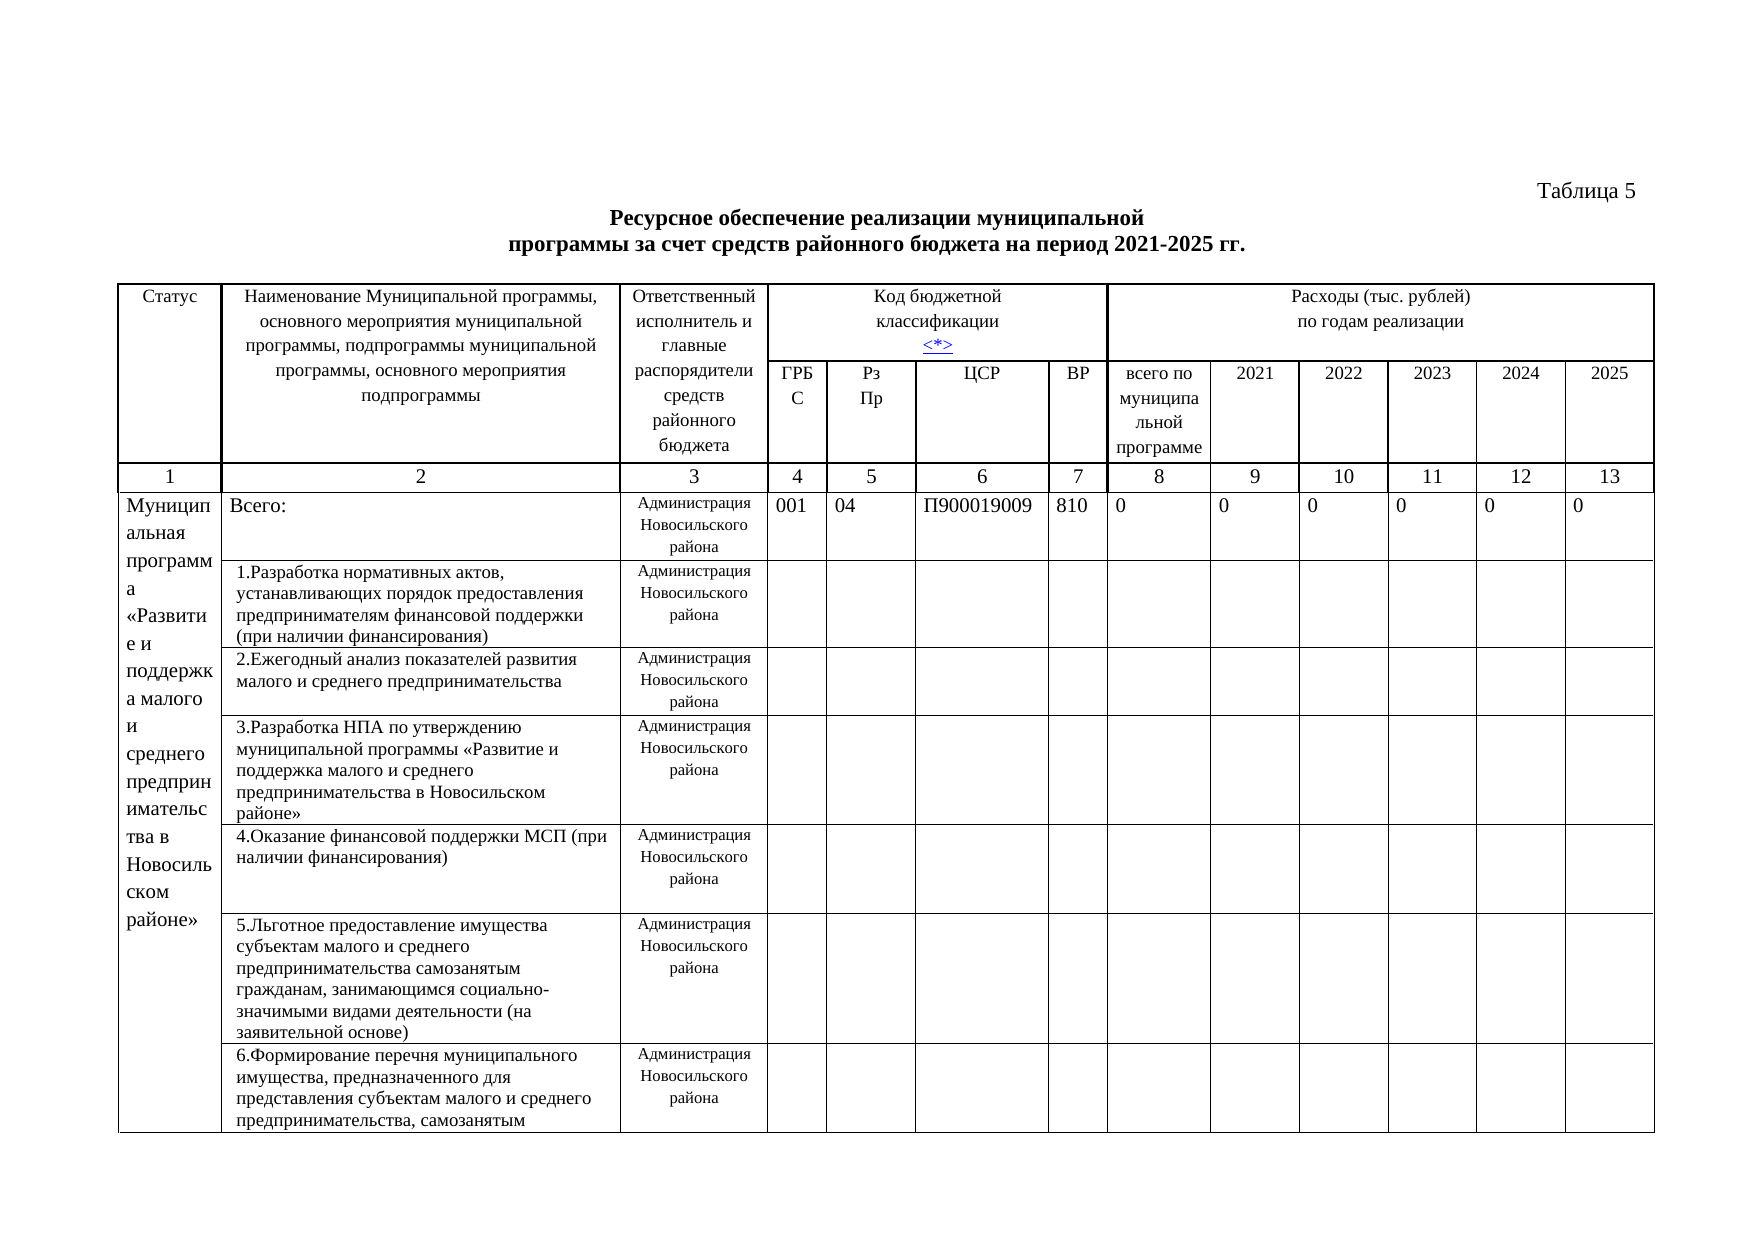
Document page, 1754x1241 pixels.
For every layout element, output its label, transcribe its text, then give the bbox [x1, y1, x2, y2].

table_cell [1108, 716, 1210, 824]
table_cell 2.Ежегодный анализ показателей развития малого и среднего предпринимательства [222, 648, 620, 715]
table_cell [1211, 648, 1299, 715]
table_cell 13 [1566, 464, 1653, 492]
table_cell Администрация Новосильского района [621, 493, 767, 559]
table_cell 0 [1211, 493, 1299, 559]
table_cell [827, 716, 915, 824]
table_cell Администрация Новосильского района [621, 561, 767, 647]
table_cell [1049, 716, 1107, 824]
table_cell 9 [1211, 464, 1298, 492]
table_header Наименование Муниципальной программы, основного мероприятия муниципальной программы, подпрограммы муниципальной программы, основного мероприятия подпрограммы [223, 285, 619, 462]
table_cell [1300, 561, 1388, 647]
table_cell [1049, 1044, 1107, 1132]
text Таблица 5 [118, 177, 1636, 203]
table_cell 4 [769, 464, 826, 492]
table_cell 0 [1300, 493, 1388, 559]
table_cell 3 [621, 464, 767, 492]
table_cell [768, 825, 826, 913]
table_cell 10 [1300, 464, 1387, 492]
table_cell 5.Льготное предоставление имущества субъектам малого и среднего предпринимательства самозанятым гражданам, занимающимся социально-значимыми видами деятельности (на заявительной основе) [222, 914, 620, 1043]
table_cell [1108, 1044, 1210, 1132]
table_cell [916, 648, 1048, 715]
table_cell [1389, 648, 1476, 715]
table_cell [1477, 716, 1565, 824]
table_cell [1049, 825, 1107, 913]
table_cell [1477, 648, 1565, 715]
table_cell [768, 914, 826, 1043]
table_cell [1389, 914, 1476, 1043]
table_cell ВР [1050, 362, 1106, 462]
table_cell [1300, 914, 1388, 1043]
table_cell Администрация Новосильского района [621, 825, 767, 913]
table_cell [1108, 825, 1210, 913]
table_cell [827, 648, 915, 715]
table_cell [1389, 716, 1476, 824]
table_cell [827, 825, 915, 913]
table_cell [1049, 561, 1107, 647]
table_cell [916, 825, 1048, 913]
table_cell [1108, 648, 1210, 715]
text Ресурсное обеспечение реализации муниципальной [118, 203, 1636, 230]
table_cell [827, 1044, 915, 1132]
table_cell Администрация Новосильского района [621, 914, 767, 1043]
table_cell [1211, 561, 1299, 647]
table_cell П900019009 [916, 493, 1048, 559]
table_cell [916, 716, 1048, 824]
table_cell 0 [1566, 493, 1654, 559]
table_cell [1389, 1044, 1476, 1132]
table_cell [1566, 560, 1654, 647]
table_cell [1211, 914, 1299, 1043]
table_cell [1300, 648, 1388, 715]
text программы за счет средств районного бюджета на период 2021-2025 гг. [118, 230, 1636, 256]
table_cell 3.Разработка НПА по утверждению муниципальной программы «Развитие и поддержка малого и среднего предпринимательства в Новосильском районе» [222, 716, 620, 824]
table_cell [768, 716, 826, 824]
table_cell [1300, 825, 1388, 913]
table_cell 001 [768, 493, 826, 559]
table_cell 6.Формирование перечня муниципального имущества, предназначенного для представления субъектам малого и среднего предпринимательства, самозанятым гражданам [222, 1044, 620, 1132]
table_cell [1389, 561, 1476, 647]
table_cell [1477, 914, 1565, 1043]
table_header Код бюджетной классификации <*> [769, 285, 1106, 360]
table_cell всего по муниципальной программе [1109, 362, 1210, 462]
table_cell [1108, 561, 1210, 647]
table_cell 2 [223, 464, 619, 492]
table_cell [1477, 825, 1565, 913]
table_header Расходы (тыс. рублей) по годам реализации [1109, 285, 1653, 360]
table_cell Администрация Новосильского района [621, 1044, 767, 1132]
table_cell [1389, 825, 1476, 913]
table_cell 6 [917, 464, 1048, 492]
table_cell 11 [1389, 464, 1476, 492]
table_cell ЦСР [917, 362, 1048, 462]
table_cell 0 [1108, 493, 1210, 559]
table_cell [1211, 825, 1299, 913]
table_cell [1211, 1044, 1299, 1132]
table_cell 12 [1477, 464, 1565, 492]
table_cell 1 [119, 464, 220, 492]
table_cell [1477, 561, 1565, 647]
table_cell [768, 561, 826, 647]
table_cell 1.Разработка нормативных актов, устанавливающих порядок предоставления предпринимателям финансовой поддержки (при наличии финансирования) [222, 561, 620, 647]
table_cell 4.Оказание финансовой поддержки МСП (при наличии финансирования) [222, 825, 620, 913]
table_cell 0 [1389, 493, 1476, 559]
table_cell [1049, 914, 1107, 1043]
table_header Статус [119, 285, 220, 462]
table_cell 2023 [1389, 362, 1476, 462]
table_cell [916, 561, 1048, 647]
table_cell [1300, 1044, 1388, 1132]
table_cell [768, 648, 826, 715]
table_cell 0 [1477, 493, 1565, 559]
table_cell [916, 914, 1048, 1043]
table_cell Муниципальная программа «Развитие и поддержка малого и среднего предпринимательства в Новосильском районе» [119, 493, 221, 1132]
table_cell [1477, 1044, 1565, 1132]
table_cell [1566, 913, 1654, 1043]
table_cell 7 [1050, 464, 1106, 492]
table_header Ответственный исполнитель и главные распорядители средств районного бюджета [621, 285, 767, 462]
table_cell [1566, 715, 1654, 824]
table_cell 04 [827, 493, 915, 559]
table_cell [768, 1044, 826, 1132]
table_cell 2022 [1300, 362, 1387, 462]
table_cell [1049, 648, 1107, 715]
table_cell Всего: [222, 493, 620, 559]
table_cell 5 [828, 464, 915, 492]
table_cell [827, 561, 915, 647]
table_cell 810 [1049, 493, 1107, 559]
table_cell [1566, 824, 1654, 913]
table_cell 2021 [1211, 362, 1298, 462]
table_cell Администрация Новосильского района [621, 648, 767, 715]
table_cell [1300, 716, 1388, 824]
table_cell 8 [1109, 464, 1210, 492]
table_cell [1566, 647, 1654, 715]
table_cell Рз Пр [828, 362, 915, 462]
table_cell [827, 914, 915, 1043]
table_cell [1211, 716, 1299, 824]
table_cell 2024 [1477, 362, 1565, 462]
table_cell ГРБС [769, 362, 826, 462]
table_cell Администрация Новосильского района [621, 716, 767, 824]
table_cell 2025 [1566, 362, 1653, 462]
table_cell [916, 1044, 1048, 1132]
table_cell [1108, 914, 1210, 1043]
table_cell [1566, 1043, 1654, 1132]
